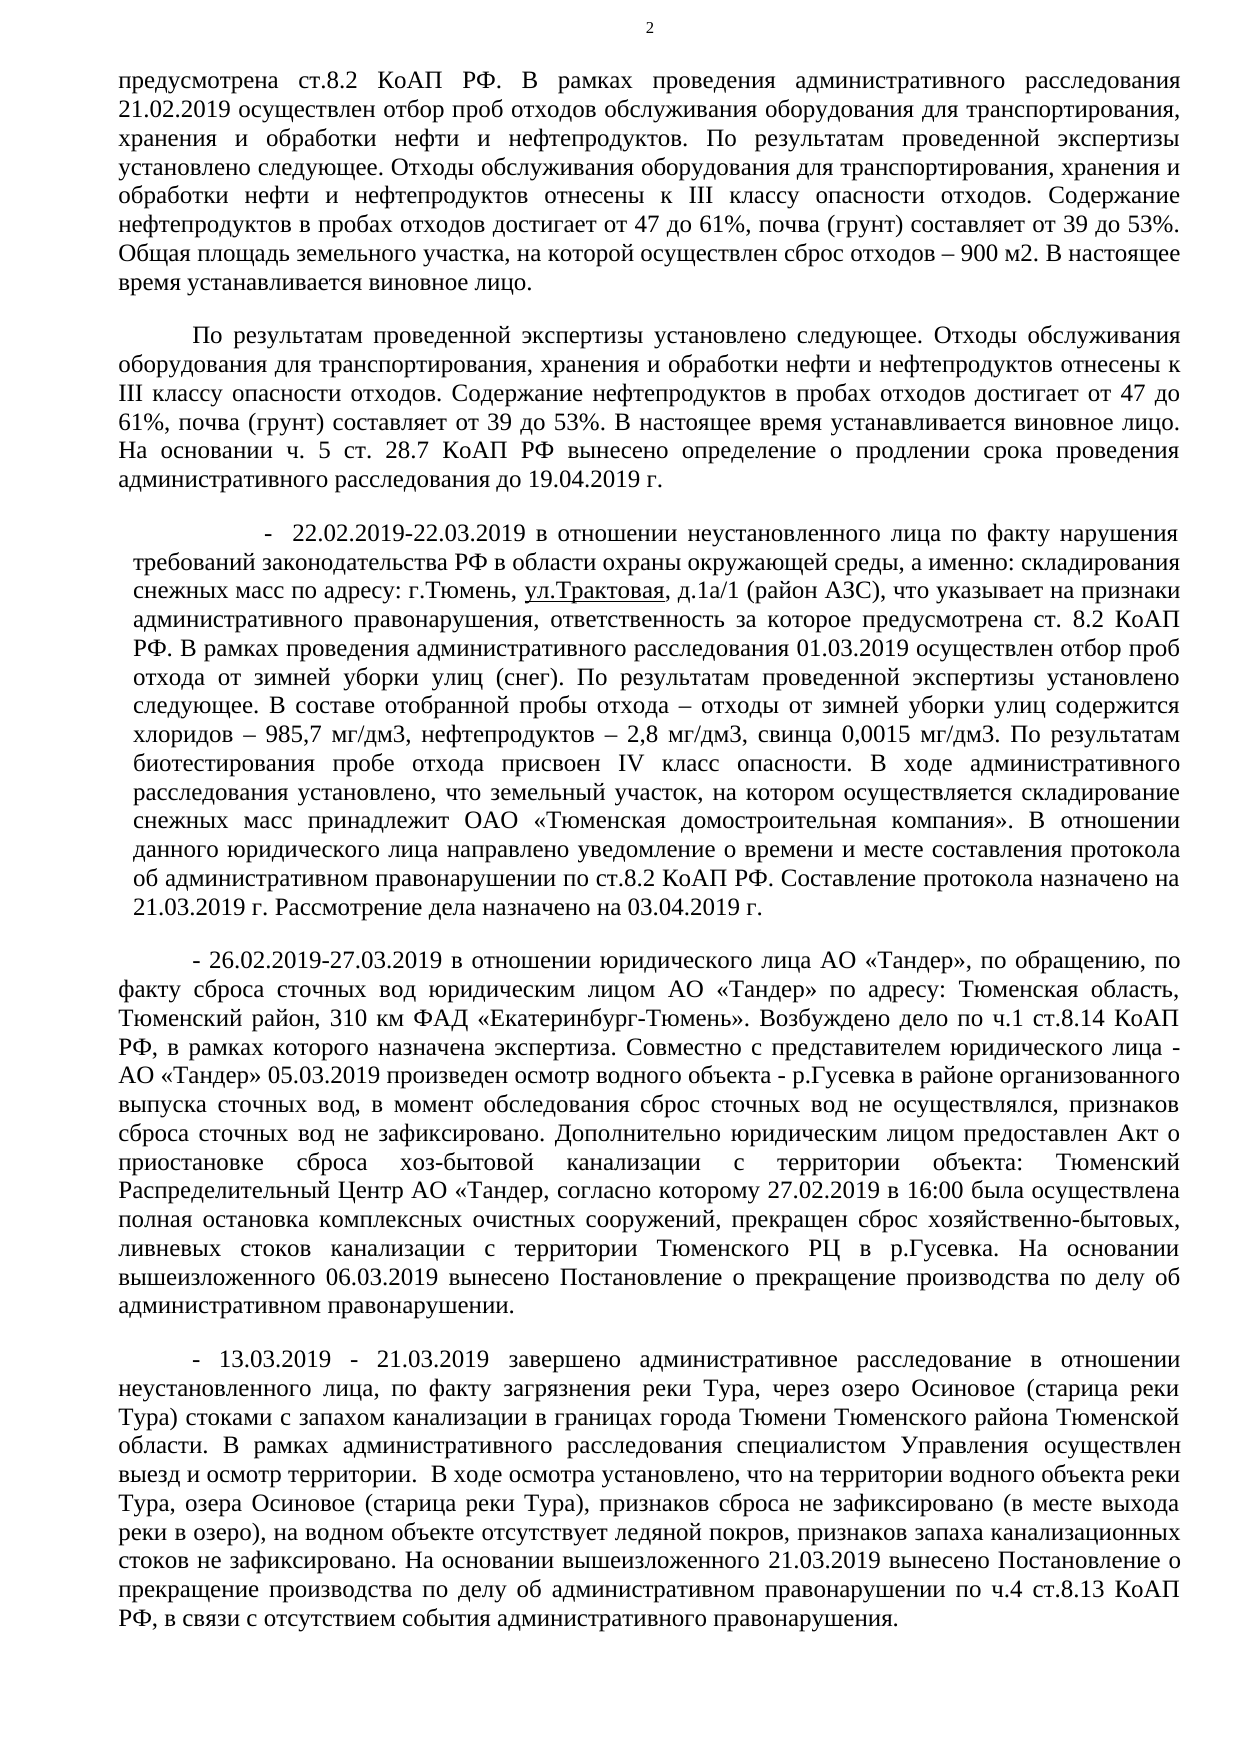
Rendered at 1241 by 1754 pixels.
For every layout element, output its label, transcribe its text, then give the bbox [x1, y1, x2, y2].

list - 26.02.2019-27.03.2019 в отношении юридического лица АО «Тандер», по обращению, по факту сброса сточных вод юридическим лицом АО «Тандер» по адресу: Тюменская область, Тюменский район, 310 км ФАД «Екатеринбург-Тюмень». Возбуждено дело по ч.1 ст.8.14 КоАП РФ, в рамках которого назначена экспертиза. Совместно с представителем юридического лица - АО «Тандер» 05.03.2019 произведен осмотр водного объекта - р.Гусевка в районе организованного выпуска сточных вод, в момент обследования сброс сточных вод не осуществлялся, признаков сброса сточных вод не зафиксировано. Дополнительно юридическим лицом предоставлен Акт о приостановке сброса хоз-бытовой канализации с территории объекта: Тюменский Распределительный Центр АО «Тандер, согласно которому 27.02.2019 в 16:00 была осуществлена полная остановка комплексных очистных сооружений, прекращен сброс хозяйственно-бытовых, ливневых стоков канализации с территории Тюменского РЦ в р.Гусевка. На основании вышеизложенного 06.03.2019 вынесено Постановление о прекращение производства по делу об административном правонарушении. [118, 946, 1181, 1319]
text - 13.03.2019 - 21.03.2019 завершено административное расследование в отношении неустановленного лица, по факту загрязнения реки Тура, через озеро Осиновое (старица реки Тура) стоками с запахом канализации в границах города Тюмени Тюменского района Тюменской области. В рамках административного расследования специалистом Управления осуществлен выезд и осмотр территории. В ходе осмотра установлено, что на территории водного объекта реки Тура, озера Осиновое (старица реки Тура), признаков сброса не зафиксировано (в месте выхода реки в озеро), на водном объекте отсутствует ледяной покров, признаков запаха канализационных стоков не зафиксировано. На основании вышеизложенного 21.03.2019 вынесено Постановление о прекращение производства по делу об административном правонарушении по ч.4 ст.8.13 КоАП РФ, в связи с отсутствием события административного правонарушения. [118, 1344, 1181, 1632]
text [118, 66, 1181, 296]
list По результатам проведенной экспертизы установлено следующее. Отходы обслуживания оборудования для транспортирования, хранения и обработки нефти и нефтепродуктов отнесены к III классу опасности отходов. Содержание нефтепродуктов в пробах отходов достигает от 47 до 61%, почва (грунт) составляет от 39 до 53%. В настоящее время устанавливается виновное лицо. На основании ч. 5 ст. 28.7 КоАП РФ вынесено определение о продлении срока проведения административного расследования до 19.04.2019 г. [118, 321, 1181, 493]
text - 22.02.2019-22.03.2019 в отношении неустановленного лица по факту нарушения требований законодательства РФ в области охраны окружающей среды, а именно: складирования снежных масс по адресу: г.Тюмень, ул.Трактовая, д.1а/1 (район АЗС), что указывает на признаки административного правонарушения, ответственность за которое предусмотрена ст. 8.2 КоАП РФ. В рамках проведения административного расследования 01.03.2019 осуществлен отбор проб отхода от зимней уборки улиц (снег). По результатам проведенной экспертизы установлено следующее. В составе отобранной пробы отхода – отходы от зимней уборки улиц содержится хлоридов – 985,7 мг/дм3, нефтепродуктов – 2,8 мг/дм3, свинца 0,0015 мг/дм3. По результатам биотестирования пробе отхода присвоен IV класс опасности. В ходе административного расследования установлено, что земельный участок, на котором осуществляется складирование снежных масс принадлежит ОАО «Тюменская домостроительная компания». В отношении данного юридического лица направлено уведомление о времени и месте составления протокола об административном правонарушении по ст.8.2 КоАП РФ. Составление протокола назначено на 21.03.2019 г. Рассмотрение дела назначено на 03.04.2019 г. [133, 518, 1181, 921]
